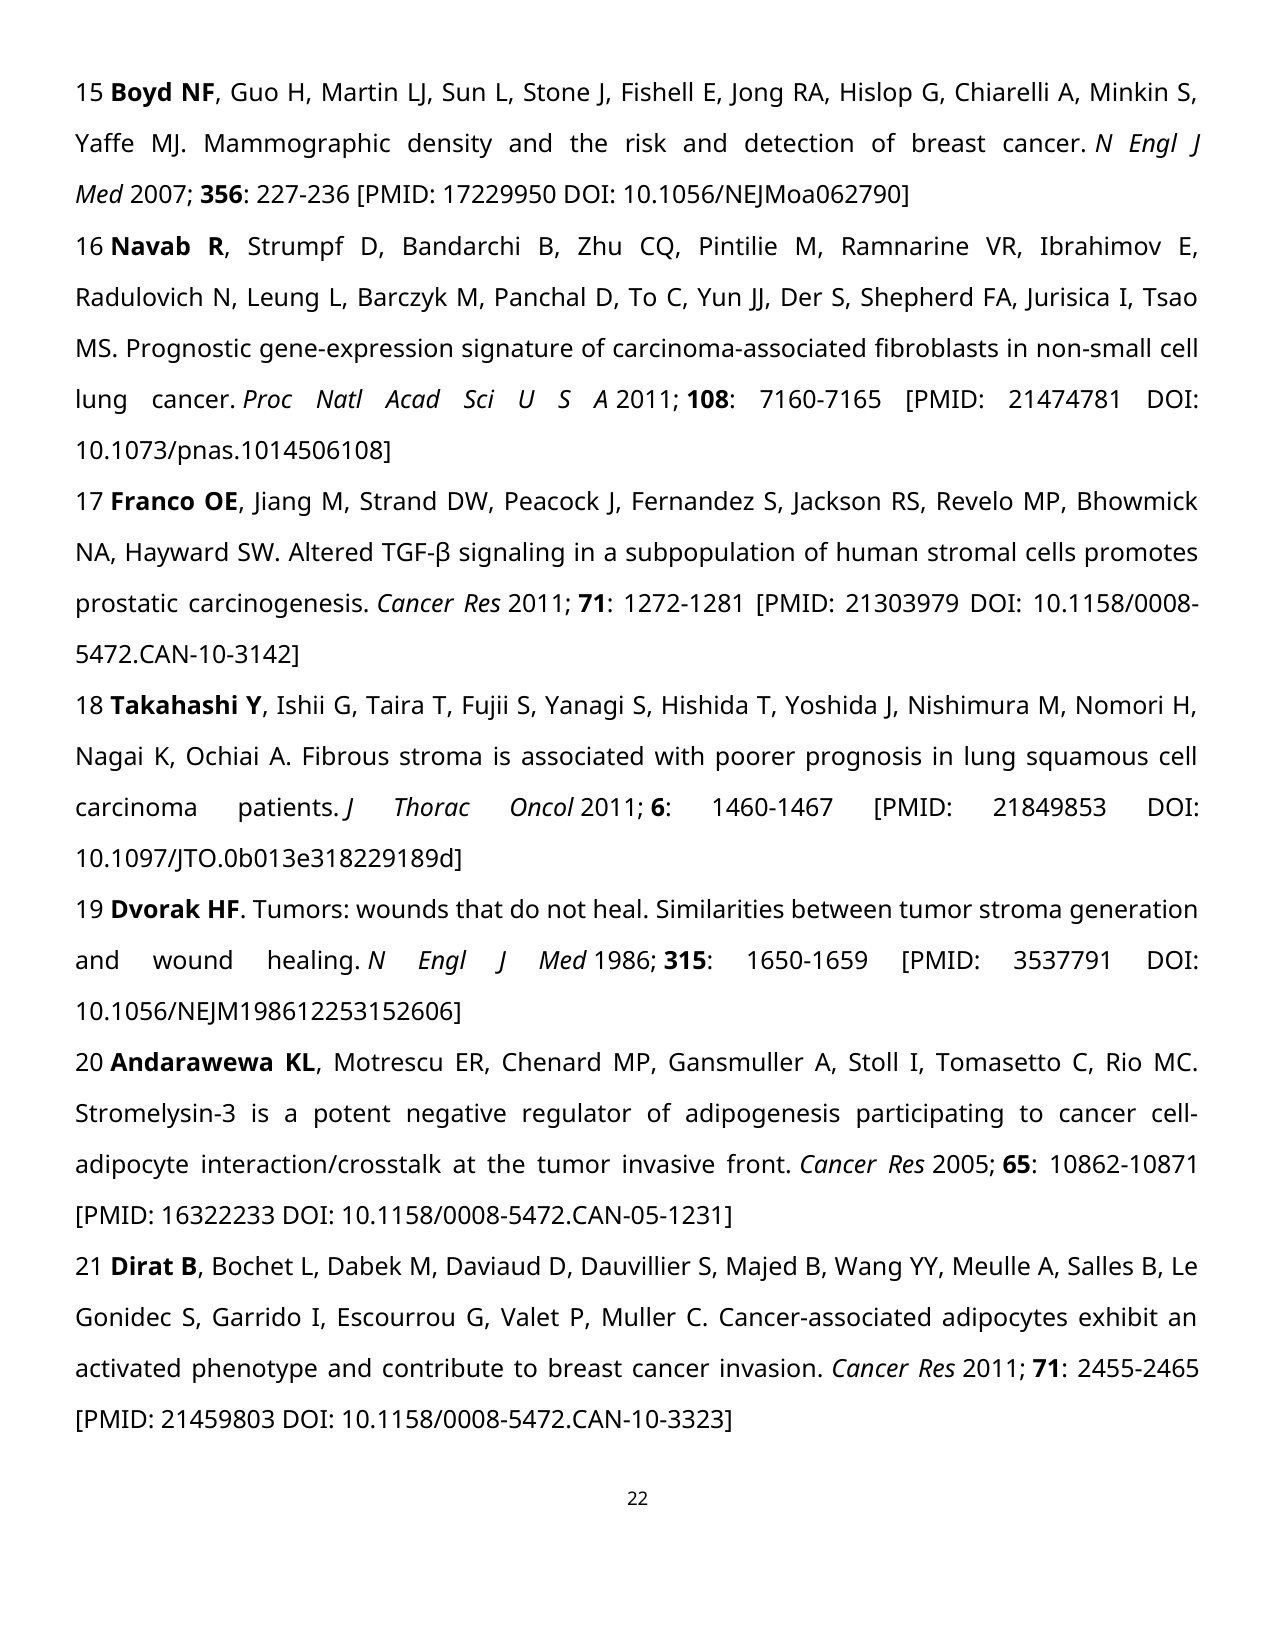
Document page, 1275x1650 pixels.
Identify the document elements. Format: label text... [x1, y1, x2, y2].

text 19 Dvorak HF. Tumors: wounds that do not heal. Similarities between tumor stroma generation and wound healing. N Engl J Med 1986; 315: 1650-1659 [PMID: 3537791 DOI: 10.1056/NEJM198612253152606] [75, 892, 1200, 1028]
text 20 Andarawewa KL, Motrescu ER, Chenard MP, Gansmuller A, Stoll I, Tomasetto C, Rio MC. Stromelysin-3 is a potent negative regulator of adipogenesis participating to cancer cell-adipocyte interaction/crosstalk at the tumor invasive front. Cancer Res 2005; 65: 10862-10871 [PMID: 16322233 DOI: 10.1158/0008-5472.CAN-05-1231] [75, 1045, 1200, 1232]
text 15 Boyd NF, Guo H, Martin LJ, Sun L, Stone J, Fishell E, Jong RA, Hislop G, Chiarelli A, Minkin S, Yaffe MJ. Mammographic density and the risk and detection of breast cancer. N Engl J Med 2007; 356: 227-236 [PMID: 17229950 DOI: 10.1056/NEJMoa062790] [75, 75, 1200, 211]
text 16 Navab R, Strumpf D, Bandarchi B, Zhu CQ, Pintilie M, Ramnarine VR, Ibrahimov E, Radulovich N, Leung L, Barczyk M, Panchal D, To C, Yun JJ, Der S, Shepherd FA, Jurisica I, Tsao MS. Prognostic gene-expression signature of carcinoma-associated fibroblasts in non-small cell lung cancer. Proc Natl Acad Sci U S A 2011; 108: 7160-7165 [PMID: 21474781 DOI: 10.1073/pnas.1014506108] [75, 228, 1200, 466]
text 21 Dirat B, Bochet L, Dabek M, Daviaud D, Dauvillier S, Majed B, Wang YY, Meulle A, Salles B, Le Gonidec S, Garrido I, Escourrou G, Valet P, Muller C. Cancer-associated adipocytes exhibit an activated phenotype and contribute to breast cancer invasion. Cancer Res 2011; 71: 2455-2465 [PMID: 21459803 DOI: 10.1158/0008-5472.CAN-10-3323] [75, 1249, 1200, 1436]
text 18 Takahashi Y, Ishii G, Taira T, Fujii S, Yanagi S, Hishida T, Yoshida J, Nishimura M, Nomori H, Nagai K, Ochiai A. Fibrous stroma is associated with poorer prognosis in lung squamous cell carcinoma patients. J Thorac Oncol 2011; 6: 1460-1467 [PMID: 21849853 DOI: 10.1097/JTO.0b013e318229189d] [75, 687, 1200, 875]
text 17 Franco OE, Jiang M, Strand DW, Peacock J, Fernandez S, Jackson RS, Revelo MP, Bhowmick NA, Hayward SW. Altered TGF-β signaling in a subpopulation of human stromal cells promotes prostatic carcinogenesis. Cancer Res 2011; 71: 1272-1281 [PMID: 21303979 DOI: 10.1158/0008-5472.CAN-10-3142] [75, 483, 1200, 671]
